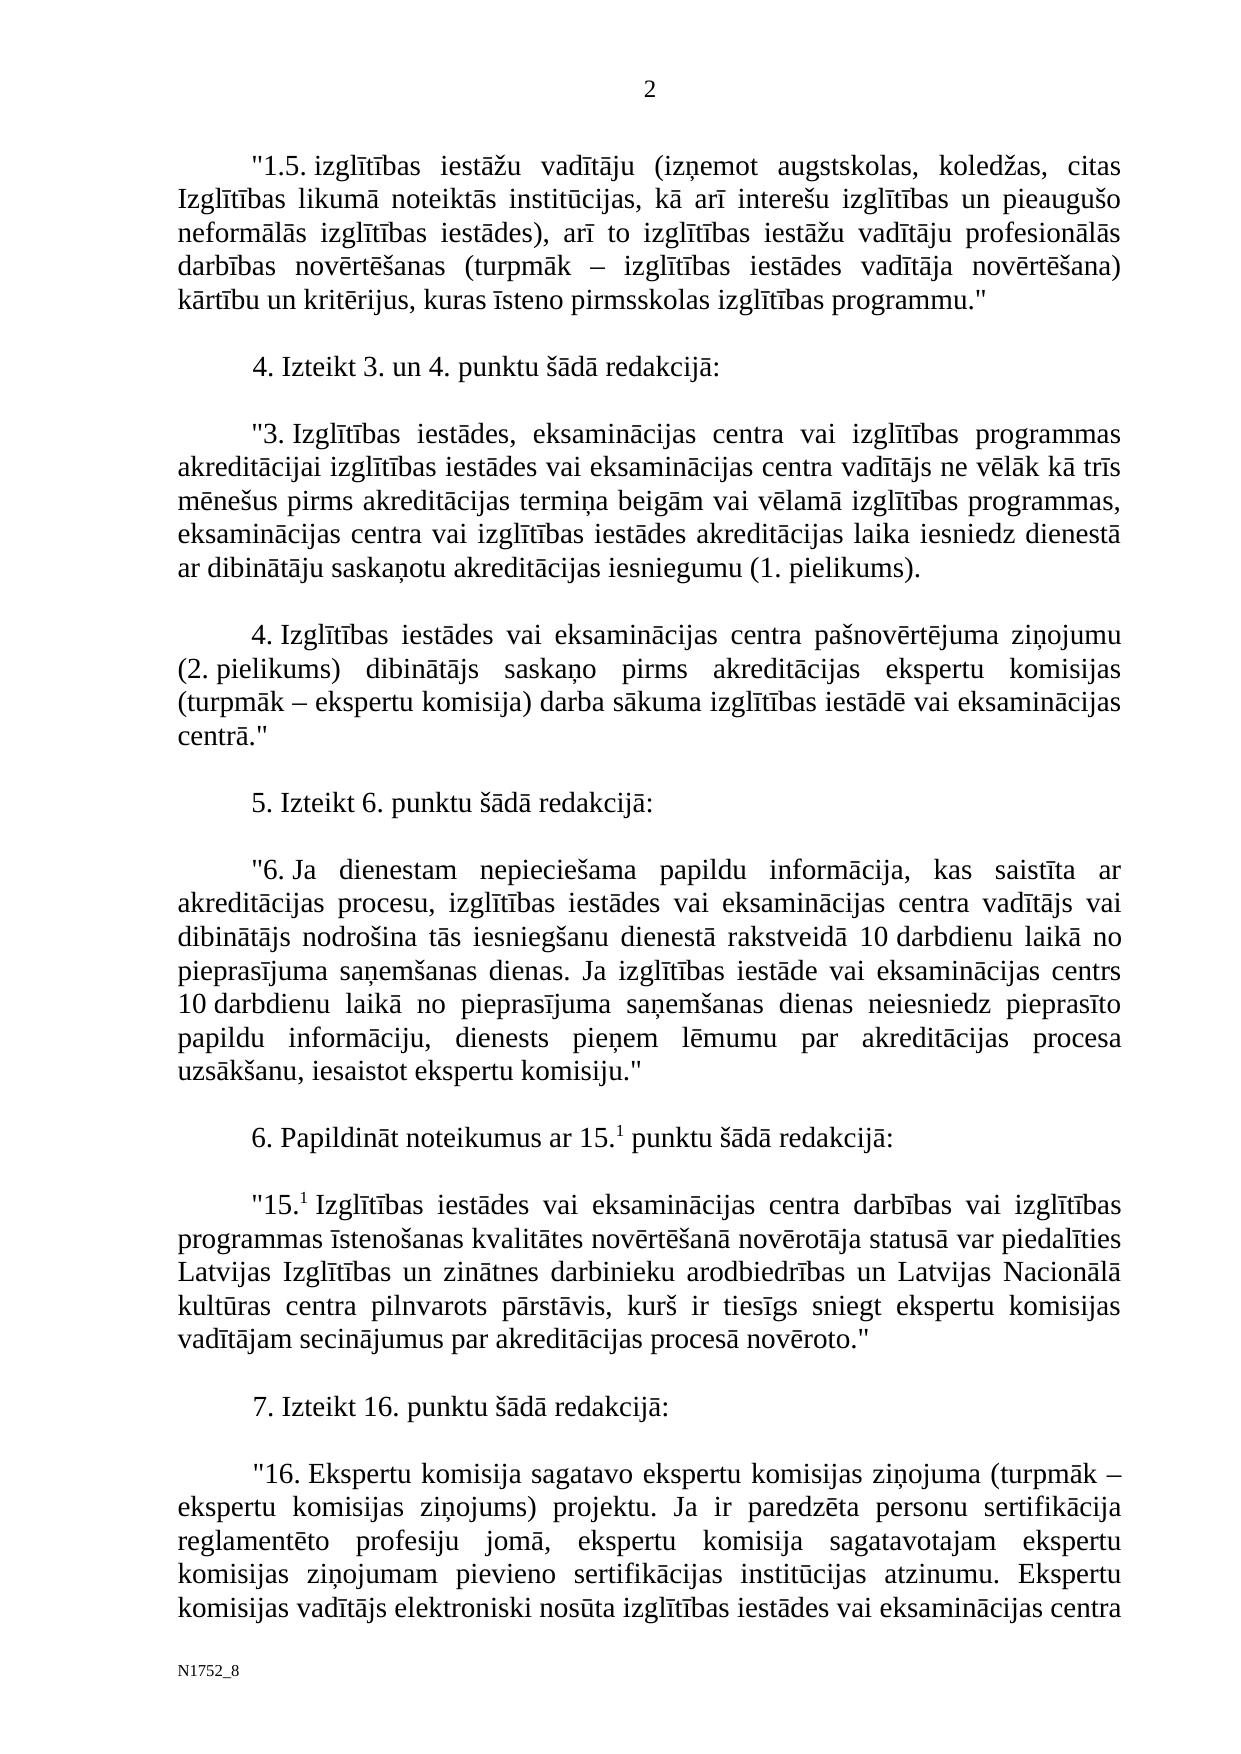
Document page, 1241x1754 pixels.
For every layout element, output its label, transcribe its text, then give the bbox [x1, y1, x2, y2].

text "1.5. izglītības iestāžu vadītāju (izņemot augstskolas, koledžas, citas Izglītības likumā noteiktās institūcijas, kā arī interešu izglītības un pieaugušo neformālās izglītības iestādes), arī to izglītības iestāžu vadītāju profesionālās darbības novērtēšanas (turpmāk – izglītības iestādes vadītāja novērtēšana) kārtību un kritērijus, kuras īsteno pirmsskolas izglītības programmu." [177, 148, 1122, 315]
text "6. Ja dienestam nepieciešama papildu informācija, kas saistīta ar akreditācijas procesu, izglītības iestādes vai eksaminācijas centra vadītājs vai dibinātājs nodrošina tās iesniegšanu dienestā rakstveidā 10 darbdienu laikā no pieprasījuma saņemšanas dienas. Ja izglītības iestāde vai eksaminācijas centrs 10 darbdienu laikā no pieprasījuma saņemšanas dienas neiesniedz pieprasīto papildu informāciju, dienests pieņem lēmumu par akreditācijas procesa uzsākšanu, iesaistot ekspertu komisiju." [177, 852, 1122, 1087]
text "3. Izglītības iestādes, eksaminācijas centra vai izglītības programmas akreditācijai izglītības iestādes vai eksaminācijas centra vadītājs ne vēlāk kā trīs mēnešus pirms akreditācijas termiņa beigām vai vēlamā izglītības programmas, eksaminācijas centra vai izglītības iestādes akreditācijas laika iesniedz dienestā ar dibinātāju saskaņotu akreditācijas iesniegumu (1. pielikums). [177, 416, 1122, 584]
text 6. Papildināt noteikumus ar 15.1 punktu šādā redakcijā: [177, 1120, 1122, 1154]
text 5. Izteikt 6. punktu šādā redakcijā: [177, 785, 1122, 818]
text "15.1 Izglītības iestādes vai eksaminācijas centra darbības vai izglītības programmas īstenošanas kvalitātes novērtēšanā novērotāja statusā var piedalīties Latvijas Izglītības un zinātnes darbinieku arodbiedrības un Latvijas Nacionālā kultūras centra pilnvarots pārstāvis, kurš ir tiesīgs sniegt ekspertu komisijas vadītājam secinājumus par akreditācijas procesā novēroto." [177, 1187, 1122, 1355]
text 7. Izteikt 16. punktu šādā redakcijā: [177, 1389, 1122, 1422]
text 4. Izteikt 3. un 4. punktu šādā redakcijā: [251, 349, 1122, 382]
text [177, 1456, 1122, 1623]
text 4. Izglītības iestādes vai eksaminācijas centra pašnovērtējuma ziņojumu (2. pielikums) dibinātājs saskaņo pirms akreditācijas ekspertu komisijas (turpmāk – ekspertu komisija) darba sākuma izglītības iestādē vai eksaminācijas centrā." [177, 617, 1122, 751]
